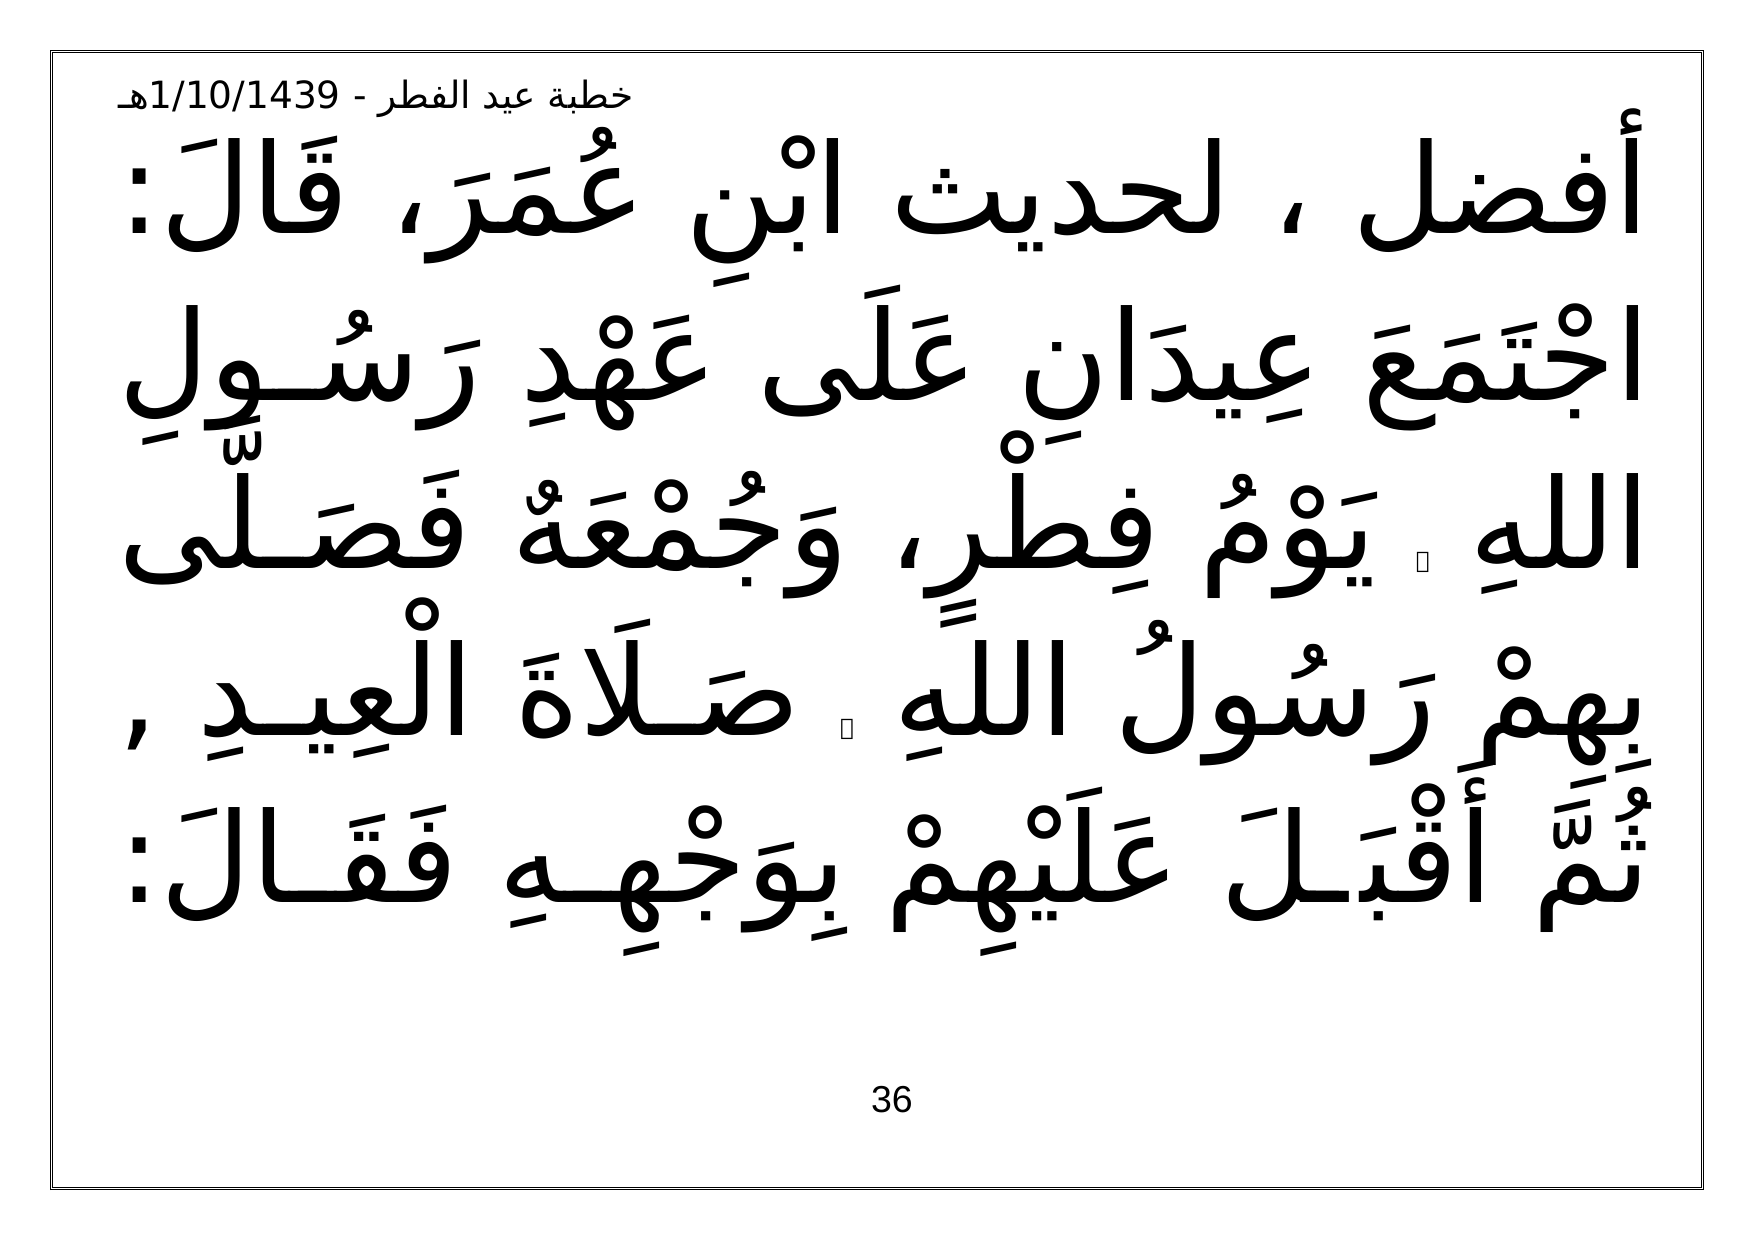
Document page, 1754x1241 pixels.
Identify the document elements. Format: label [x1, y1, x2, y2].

text [118, 117, 1651, 932]
